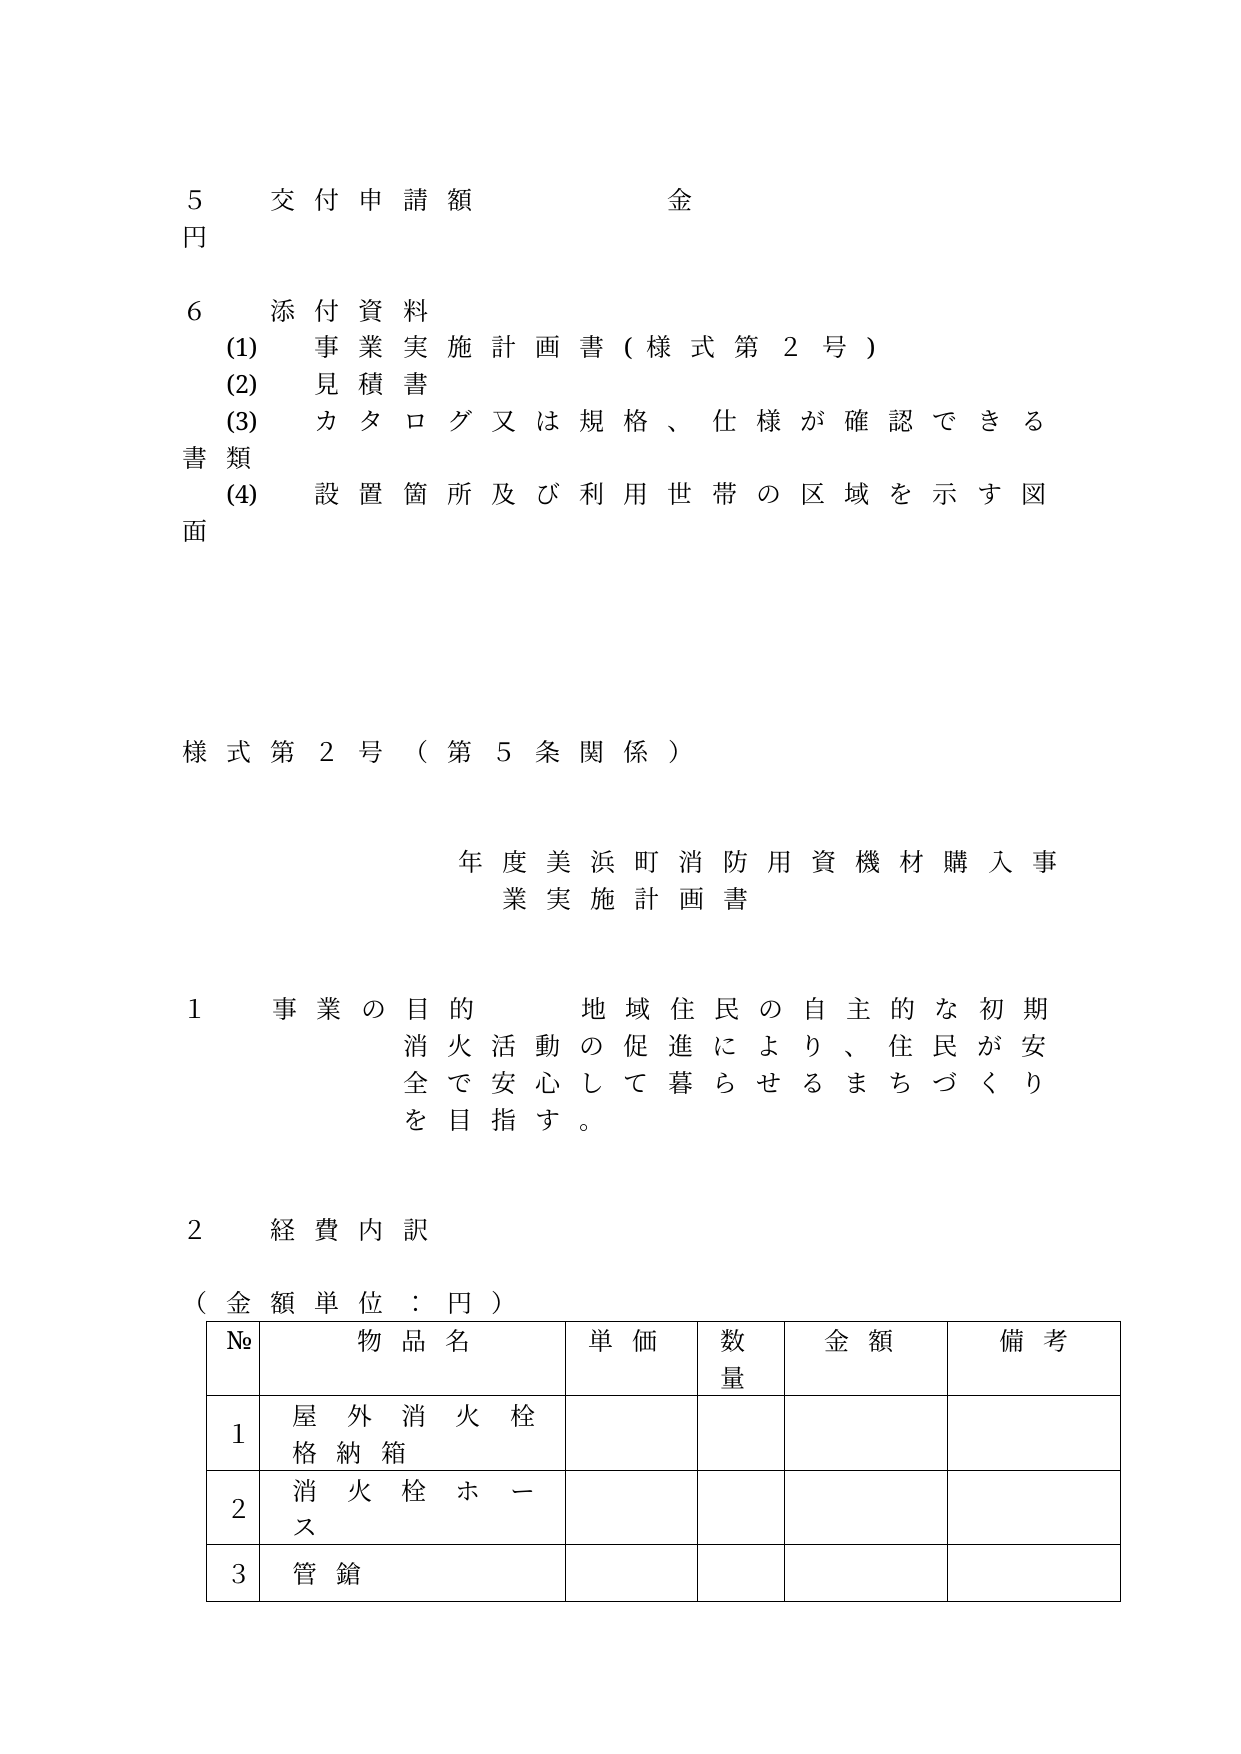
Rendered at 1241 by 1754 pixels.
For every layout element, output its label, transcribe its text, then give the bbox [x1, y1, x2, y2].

table_cell [785, 1545, 947, 1601]
table_header 金額 [785, 1322, 947, 1395]
table_cell [785, 1396, 947, 1470]
text ５ 交付申請額 金 円 [182, 181, 1087, 254]
table_cell ２ [207, 1471, 259, 1544]
table_cell [566, 1471, 697, 1544]
table_header 備考 [948, 1322, 1120, 1395]
text (4) 設置箇所及び利用世帯の区域を示す図面 [182, 475, 1087, 548]
text ６ 添付資料 [182, 291, 1087, 328]
table_cell [566, 1545, 697, 1601]
table_cell [948, 1545, 1120, 1601]
text 年度美浜町消防用資機材購入事業実施計画書 [158, 842, 1087, 916]
table_cell [698, 1471, 784, 1544]
table_cell [566, 1396, 697, 1470]
table_cell １ [207, 1396, 259, 1470]
table_cell 管鎗 [260, 1545, 565, 1601]
text １ 事業の目的 地域住民の自主的な初期消火活動の促進により、住民が安全で安心して暮らせるまちづくりを目指す。 [182, 989, 1087, 1137]
table_cell 消火栓ホース [260, 1471, 565, 1544]
table_cell [948, 1471, 1120, 1544]
table_cell [948, 1396, 1120, 1470]
table_header 物品名 [260, 1322, 565, 1395]
table_header 数量 [698, 1322, 784, 1395]
table_cell [698, 1545, 784, 1601]
text （金額単位：円） [158, 1247, 1087, 1321]
table_cell 屋外消火栓格納箱 [260, 1396, 565, 1470]
text (3) カタログ又は規格、仕様が確認できる書類 [182, 401, 1087, 475]
text (1) 事業実施計画書(様式第２号) [182, 328, 1087, 364]
text ２ 経費内訳 [182, 1210, 1087, 1247]
table_cell ３ [207, 1545, 259, 1601]
table_cell [785, 1471, 947, 1544]
table_cell [698, 1396, 784, 1470]
table_header № [207, 1322, 259, 1395]
text 様式第２号（第５条関係） [182, 732, 1087, 769]
table_header 単価 [566, 1322, 697, 1395]
text (2) 見積書 [182, 364, 1087, 401]
